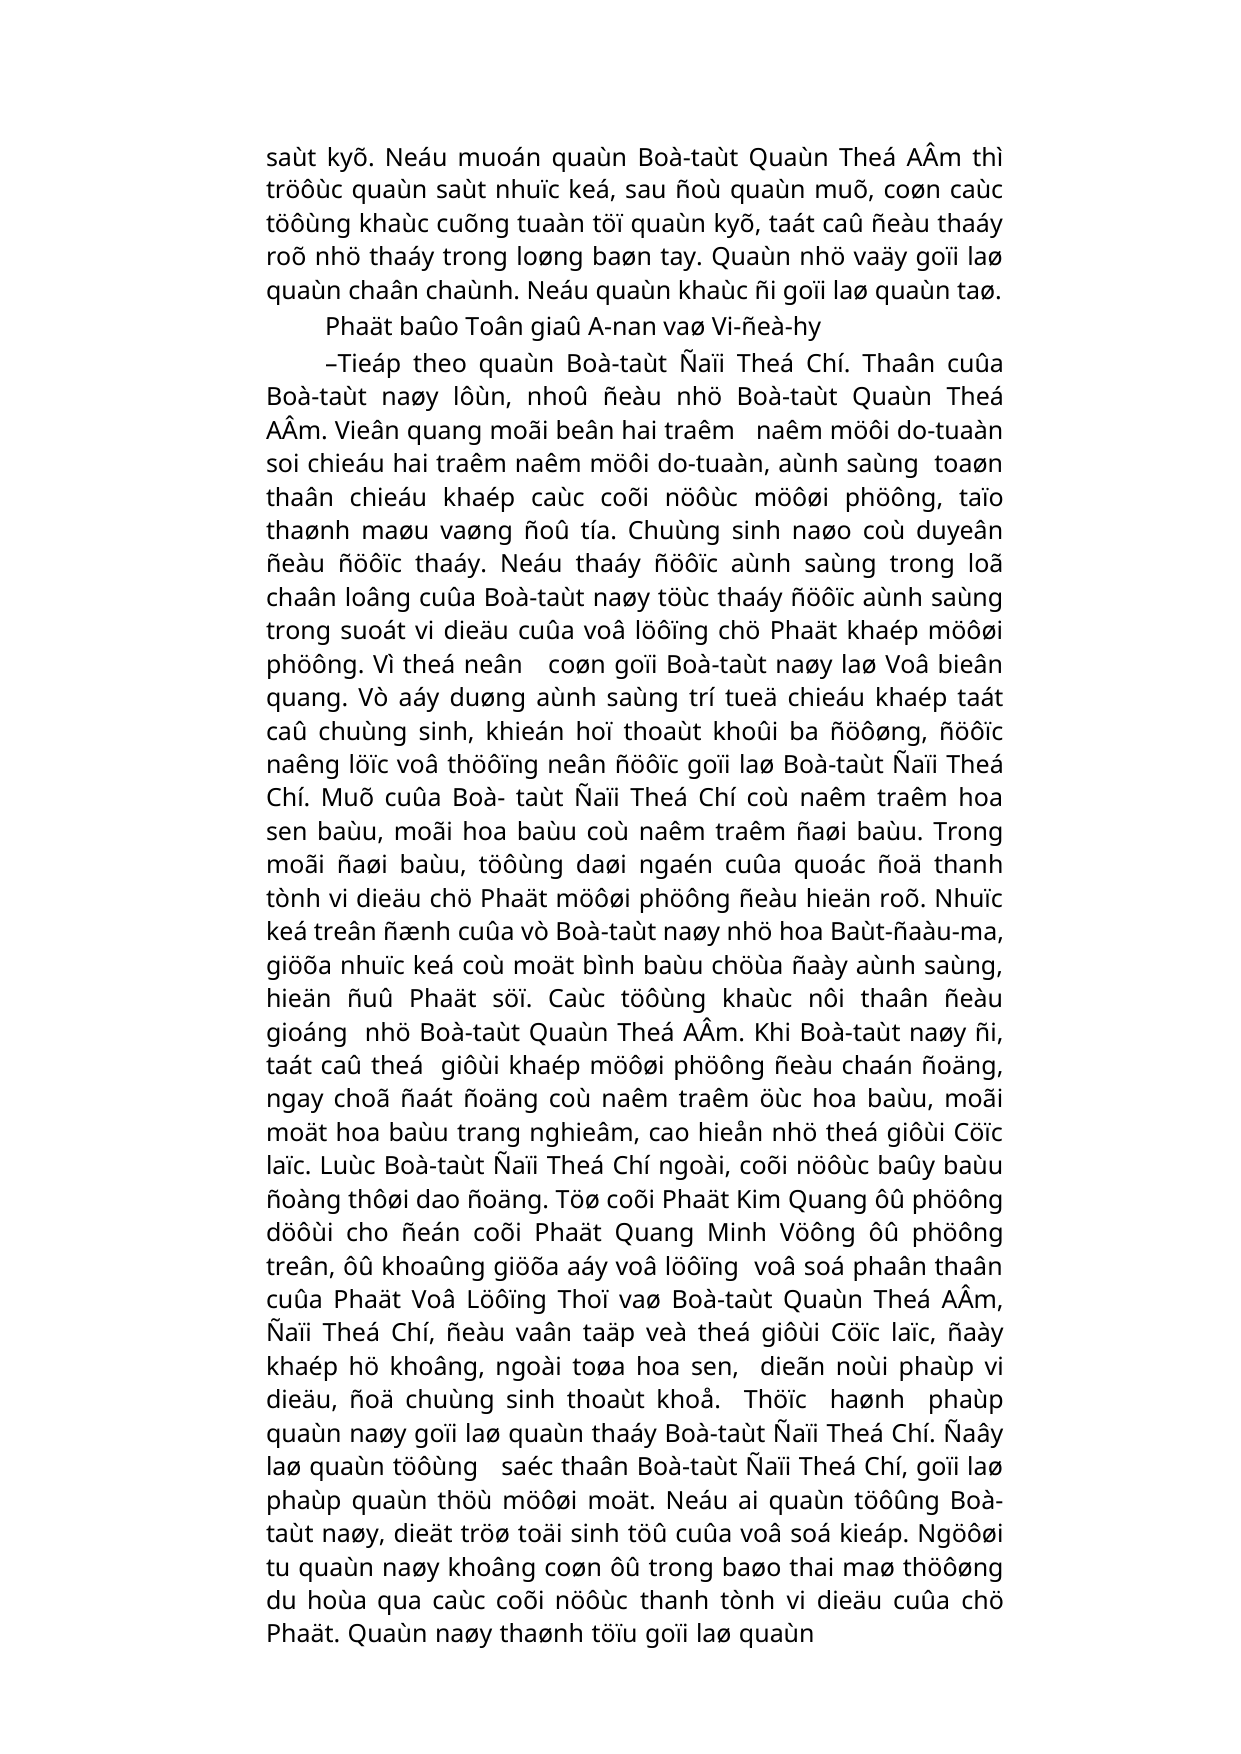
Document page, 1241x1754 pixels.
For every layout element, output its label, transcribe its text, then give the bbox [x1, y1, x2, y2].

text saùt kyõ. Neáu muoán quaùn Boà-taùt Quaùn Theá AÂm thì tröôùc quaùn saùt nhuïc keá, sau ñoù quaùn muõ, coøn caùc töôùng khaùc cuõng tuaàn töï quaùn kyõ, taát caû ñeàu thaáy roõ nhö thaáy trong loøng baøn tay. Quaùn nhö vaäy goïi laø quaùn chaân chaùnh. Neáu quaùn khaùc ñi goïi laø quaùn taø. [266, 139, 1004, 306]
text Phaät baûo Toân giaû A-nan vaø Vi-ñeà-hy [325, 309, 1065, 343]
text –Tieáp theo quaùn Boà-taùt Ñaïi Theá Chí. Thaân cuûa Boà-taùt naøy lôùn, nhoû ñeàu nhö Boà-taùt Quaùn Theá AÂm. Vieân quang moãi beân hai traêm naêm möôi do-tuaàn soi chieáu hai traêm naêm möôi do-tuaàn, aùnh saùng toaøn thaân chieáu khaép caùc coõi nöôùc möôøi phöông, taïo thaønh maøu vaøng ñoû tía. Chuùng sinh naøo coù duyeân ñeàu ñöôïc thaáy. Neáu thaáy ñöôïc aùnh saùng trong loã chaân loâng cuûa Boà-taùt naøy töùc thaáy ñöôïc aùnh saùng trong suoát vi dieäu cuûa voâ löôïng chö Phaät khaép möôøi phöông. Vì theá neân coøn goïi Boà-taùt naøy laø Voâ bieân quang. Vò aáy duøng aùnh saùng trí tueä chieáu khaép taát caû chuùng sinh, khieán hoï thoaùt khoûi ba ñöôøng, ñöôïc naêng löïc voâ thöôïng neân ñöôïc goïi laø Boà-taùt Ñaïi Theá Chí. Muõ cuûa Boà- taùt Ñaïi Theá Chí coù naêm traêm hoa sen baùu, moãi hoa baùu coù naêm traêm ñaøi baùu. Trong moãi ñaøi baùu, töôùng daøi ngaén cuûa quoác ñoä thanh tònh vi dieäu chö Phaät möôøi phöông ñeàu hieän roõ. Nhuïc keá treân ñænh cuûa vò Boà-taùt naøy nhö hoa Baùt-ñaàu-ma, giöõa nhuïc keá coù moät bình baùu chöùa ñaày aùnh saùng, hieän ñuû Phaät söï. Caùc töôùng khaùc nôi thaân ñeàu gioáng nhö Boà-taùt Quaùn Theá AÂm. Khi Boà-taùt naøy ñi, taát caû theá giôùi khaép möôøi phöông ñeàu chaán ñoäng, ngay choã ñaát ñoäng coù naêm traêm öùc hoa baùu, moãi moät hoa baùu trang nghieâm, cao hieån nhö theá giôùi Cöïc laïc. Luùc Boà-taùt Ñaïi Theá Chí ngoài, coõi nöôùc baûy baùu ñoàng thôøi dao ñoäng. Töø coõi Phaät Kim Quang ôû phöông döôùi cho ñeán coõi Phaät Quang Minh Vöông ôû phöông treân, ôû khoaûng giöõa aáy voâ löôïng voâ soá phaân thaân cuûa Phaät Voâ Löôïng Thoï vaø Boà-taùt Quaùn Theá AÂm, Ñaïi Theá Chí, ñeàu vaân taäp veà theá giôùi Cöïc laïc, ñaày khaép hö khoâng, ngoài toøa hoa sen, dieãn noùi phaùp vi dieäu, ñoä chuùng sinh thoaùt khoå. Thöïc haønh phaùp quaùn naøy goïi laø quaùn thaáy Boà-taùt Ñaïi Theá Chí. Ñaây laø quaùn töôùng saéc thaân Boà-taùt Ñaïi Theá Chí, goïi laø phaùp quaùn thöù möôøi moät. Neáu ai quaùn töôûng Boà-taùt naøy, dieät tröø toäi sinh töû cuûa voâ soá kieáp. Ngöôøi tu quaùn naøy khoâng coøn ôû trong baøo thai maø thöôøng du hoùa qua caùc coõi nöôùc thanh tònh vi dieäu cuûa chö Phaät. Quaùn naøy thaønh töïu goïi laø quaùn [266, 346, 1004, 1650]
